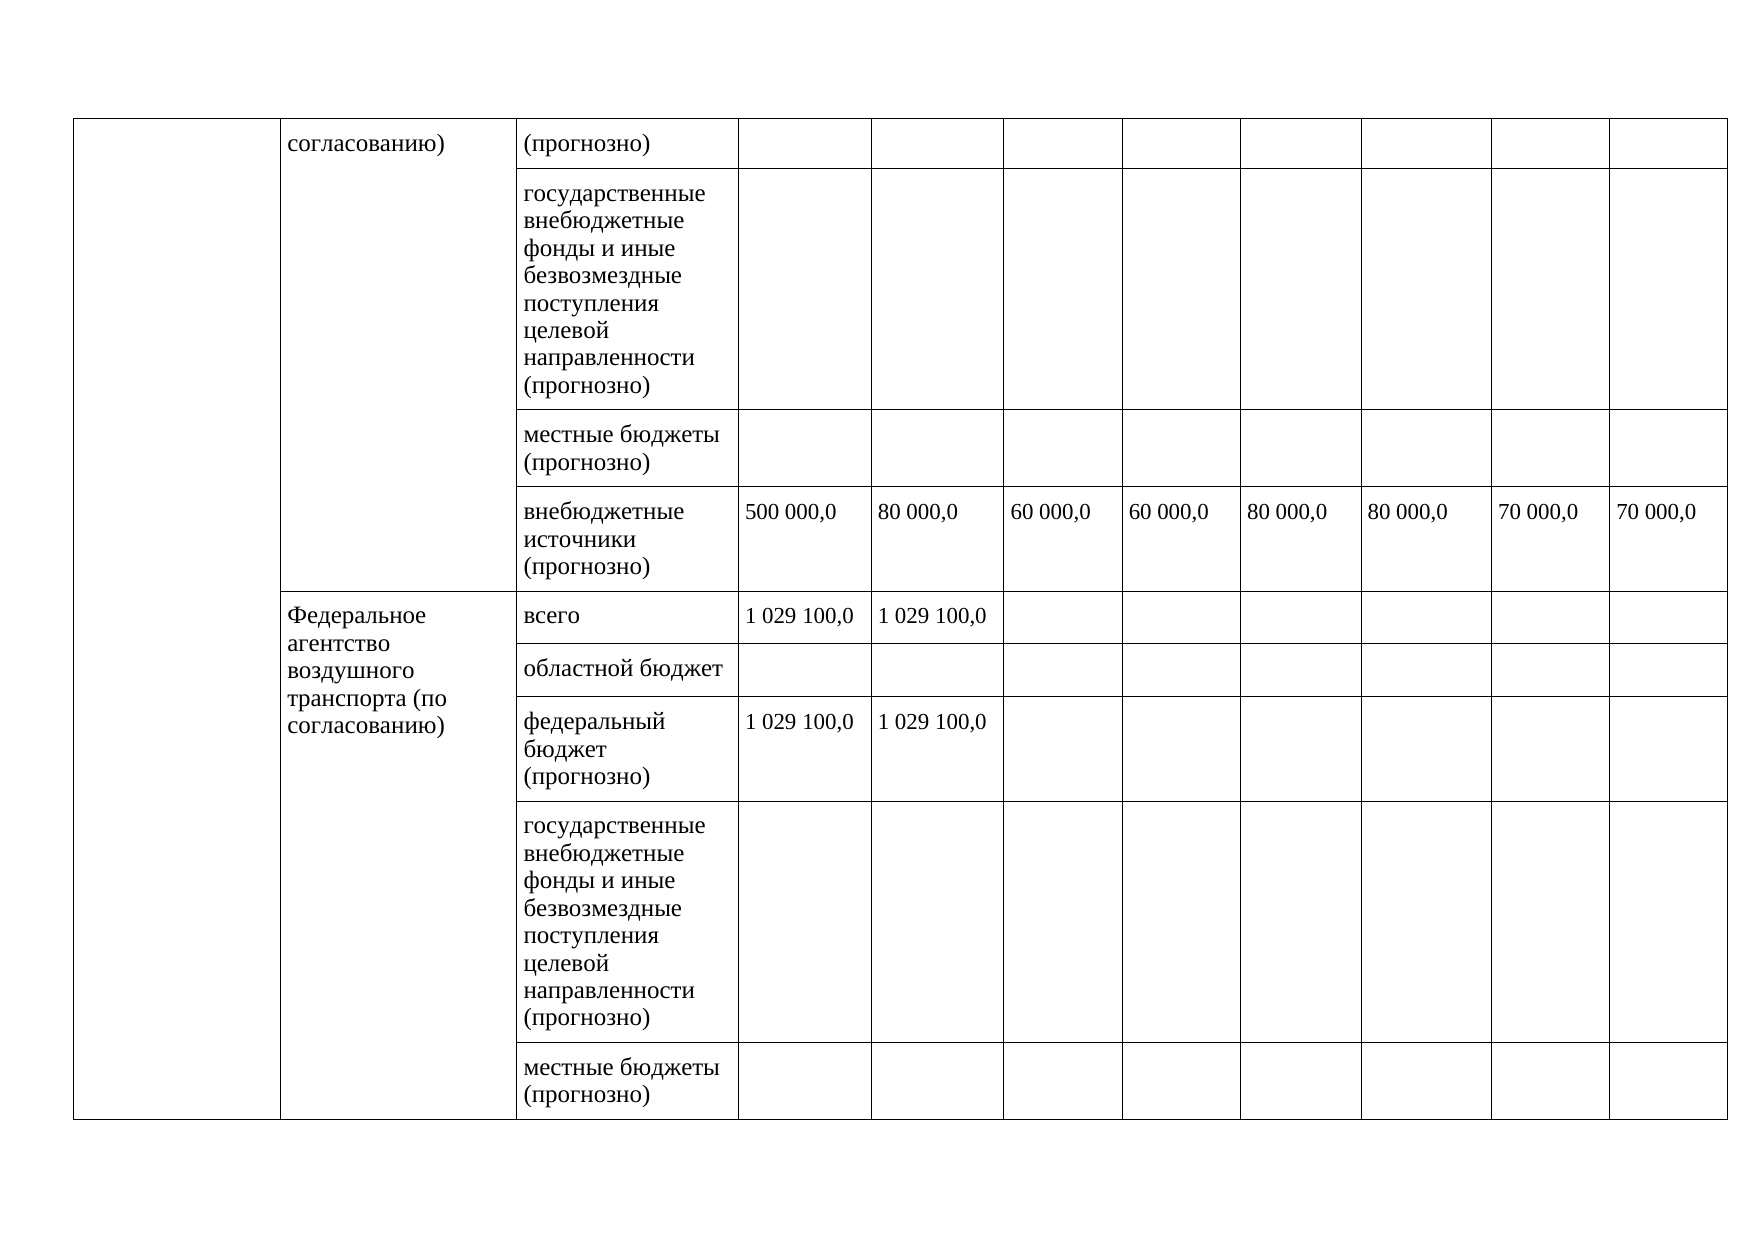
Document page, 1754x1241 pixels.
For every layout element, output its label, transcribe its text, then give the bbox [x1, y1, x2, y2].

table_cell [1004, 410, 1122, 486]
table_cell [872, 119, 1003, 168]
table_cell [1004, 169, 1122, 409]
table_cell [1004, 644, 1122, 696]
table_cell [1610, 119, 1727, 168]
table_cell 70 000,0 [1610, 487, 1727, 591]
table_cell [1610, 410, 1727, 486]
table_cell [1610, 1043, 1727, 1119]
table_cell [1004, 802, 1122, 1042]
table_cell [1241, 169, 1361, 409]
table_cell [1123, 802, 1240, 1042]
table_cell [1241, 410, 1361, 486]
table_cell [872, 1043, 1003, 1119]
table_cell [1492, 169, 1609, 409]
table_cell [739, 169, 871, 409]
table_cell [1362, 592, 1491, 643]
table_cell [1362, 644, 1491, 696]
table_cell [1362, 169, 1491, 409]
table_cell [872, 410, 1003, 486]
table_cell [739, 802, 871, 1042]
table_cell [1004, 1043, 1122, 1119]
table_cell 80 000,0 [1241, 487, 1361, 591]
table_cell [1123, 1043, 1240, 1119]
table_cell [1241, 802, 1361, 1042]
table_cell [739, 1043, 871, 1119]
table_cell [1610, 169, 1727, 409]
table_cell [1610, 697, 1727, 801]
table_cell [872, 802, 1003, 1042]
table_cell [1241, 592, 1361, 643]
table_cell 60 000,0 [1123, 487, 1240, 591]
table_cell [1004, 119, 1122, 168]
table_cell всего [517, 592, 738, 643]
table_cell 80 000,0 [872, 487, 1003, 591]
table_cell [1241, 1043, 1361, 1119]
table_cell [1492, 802, 1609, 1042]
table_cell [1004, 592, 1122, 643]
table_cell [1492, 410, 1609, 486]
table_cell 1 029 100,0 [739, 697, 871, 801]
table_cell [1123, 644, 1240, 696]
table_cell [1241, 119, 1361, 168]
table_cell [1362, 410, 1491, 486]
table_cell [1610, 592, 1727, 643]
table_cell 1 029 100,0 [872, 697, 1003, 801]
table_cell [739, 410, 871, 486]
table_cell [1362, 802, 1491, 1042]
table_cell [1123, 410, 1240, 486]
table_cell государственные внебюджетные фонды и иные безвозмездные поступления целевой направленности (прогнозно) [517, 802, 738, 1042]
table_cell областной бюджет [517, 644, 738, 696]
table_cell [872, 644, 1003, 696]
table_cell [1492, 644, 1609, 696]
table_cell 1 029 100,0 [872, 592, 1003, 643]
table_cell Федеральное агентство воздушного транспорта (по согласованию) [281, 592, 516, 1119]
table_cell [1123, 697, 1240, 801]
table_cell [739, 644, 871, 696]
table_cell [1492, 697, 1609, 801]
table_cell [1492, 119, 1609, 168]
table_cell [1362, 119, 1491, 168]
table_cell [872, 169, 1003, 409]
table_cell [1004, 697, 1122, 801]
table_cell [739, 119, 871, 168]
table_cell местные бюджеты (прогнозно) [517, 410, 738, 486]
table_cell 60 000,0 [1004, 487, 1122, 591]
table_cell [1610, 802, 1727, 1042]
table_cell [1123, 119, 1240, 168]
table_cell [1492, 592, 1609, 643]
table_cell [1241, 644, 1361, 696]
table_cell [1492, 1043, 1609, 1119]
table_cell [1123, 169, 1240, 409]
table_cell [1610, 644, 1727, 696]
table_cell [1123, 592, 1240, 643]
table_cell внебюджетные источники (прогнозно) [517, 487, 738, 591]
table_cell [1362, 697, 1491, 801]
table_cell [517, 119, 738, 168]
table_cell государственные внебюджетные фонды и иные безвозмездные поступления целевой направленности (прогнозно) [517, 169, 738, 409]
table_cell 1 029 100,0 [739, 592, 871, 643]
table_cell [1241, 697, 1361, 801]
table_cell местные бюджеты (прогнозно) [517, 1043, 738, 1119]
table_cell федеральный бюджет (прогнозно) [517, 697, 738, 801]
table_cell 70 000,0 [1492, 487, 1609, 591]
table_cell [1362, 1043, 1491, 1119]
table_cell 80 000,0 [1362, 487, 1491, 591]
table_cell 500 000,0 [739, 487, 871, 591]
